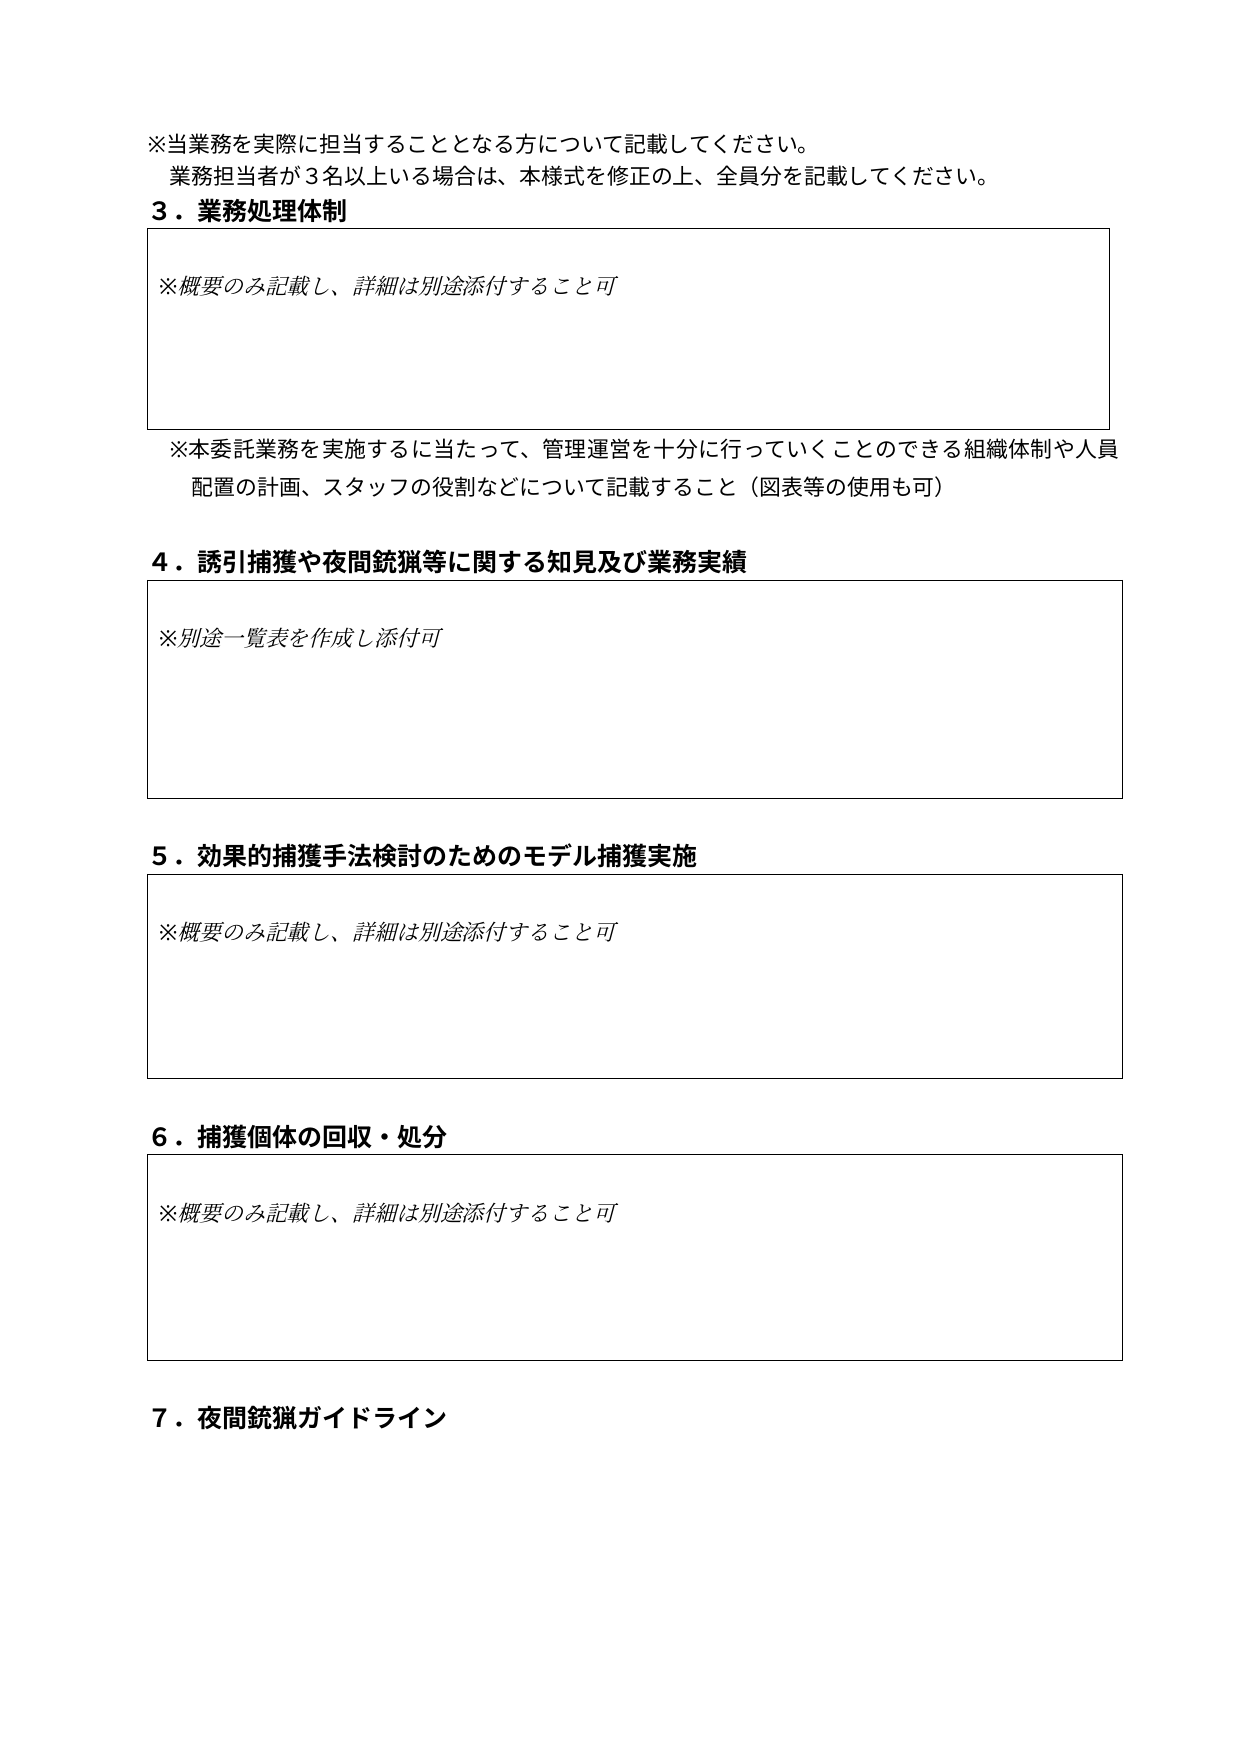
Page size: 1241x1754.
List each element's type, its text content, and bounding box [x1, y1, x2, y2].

text ３．業務処理体制 [148, 190, 1122, 228]
text ※当業務を実際に担当することとなる方について記載してください。 [148, 127, 1122, 159]
table_header ※概要のみ記載し、詳細は別途添付すること可 [148, 875, 1122, 1078]
table_header ※別途一覧表を作成し添付可 [148, 581, 1122, 798]
table_header ※概要のみ記載し、詳細は別途添付すること可 [148, 229, 1109, 429]
text ※本委託業務を実施するに当たって、管理運営を十分に行っていくことのできる組織体制や人員配置の計画、スタッフの役割などについて記載すること（図表等の使用も可） [169, 430, 1122, 505]
table_header ※概要のみ記載し、詳細は別途添付すること可 [148, 1155, 1122, 1360]
text 業務担当者が３名以上いる場合は、本様式を修正の上、全員分を記載してください。 [148, 159, 1122, 190]
text ６．捕獲個体の回収・処分 [148, 1117, 1122, 1154]
text ５．効果的捕獲手法検討のためのモデル捕獲実施 [148, 836, 1122, 874]
text ４．誘引捕獲や夜間銃猟等に関する知見及び業務実績 [148, 542, 1122, 580]
text ７．夜間銃猟ガイドライン [148, 1398, 1122, 1436]
